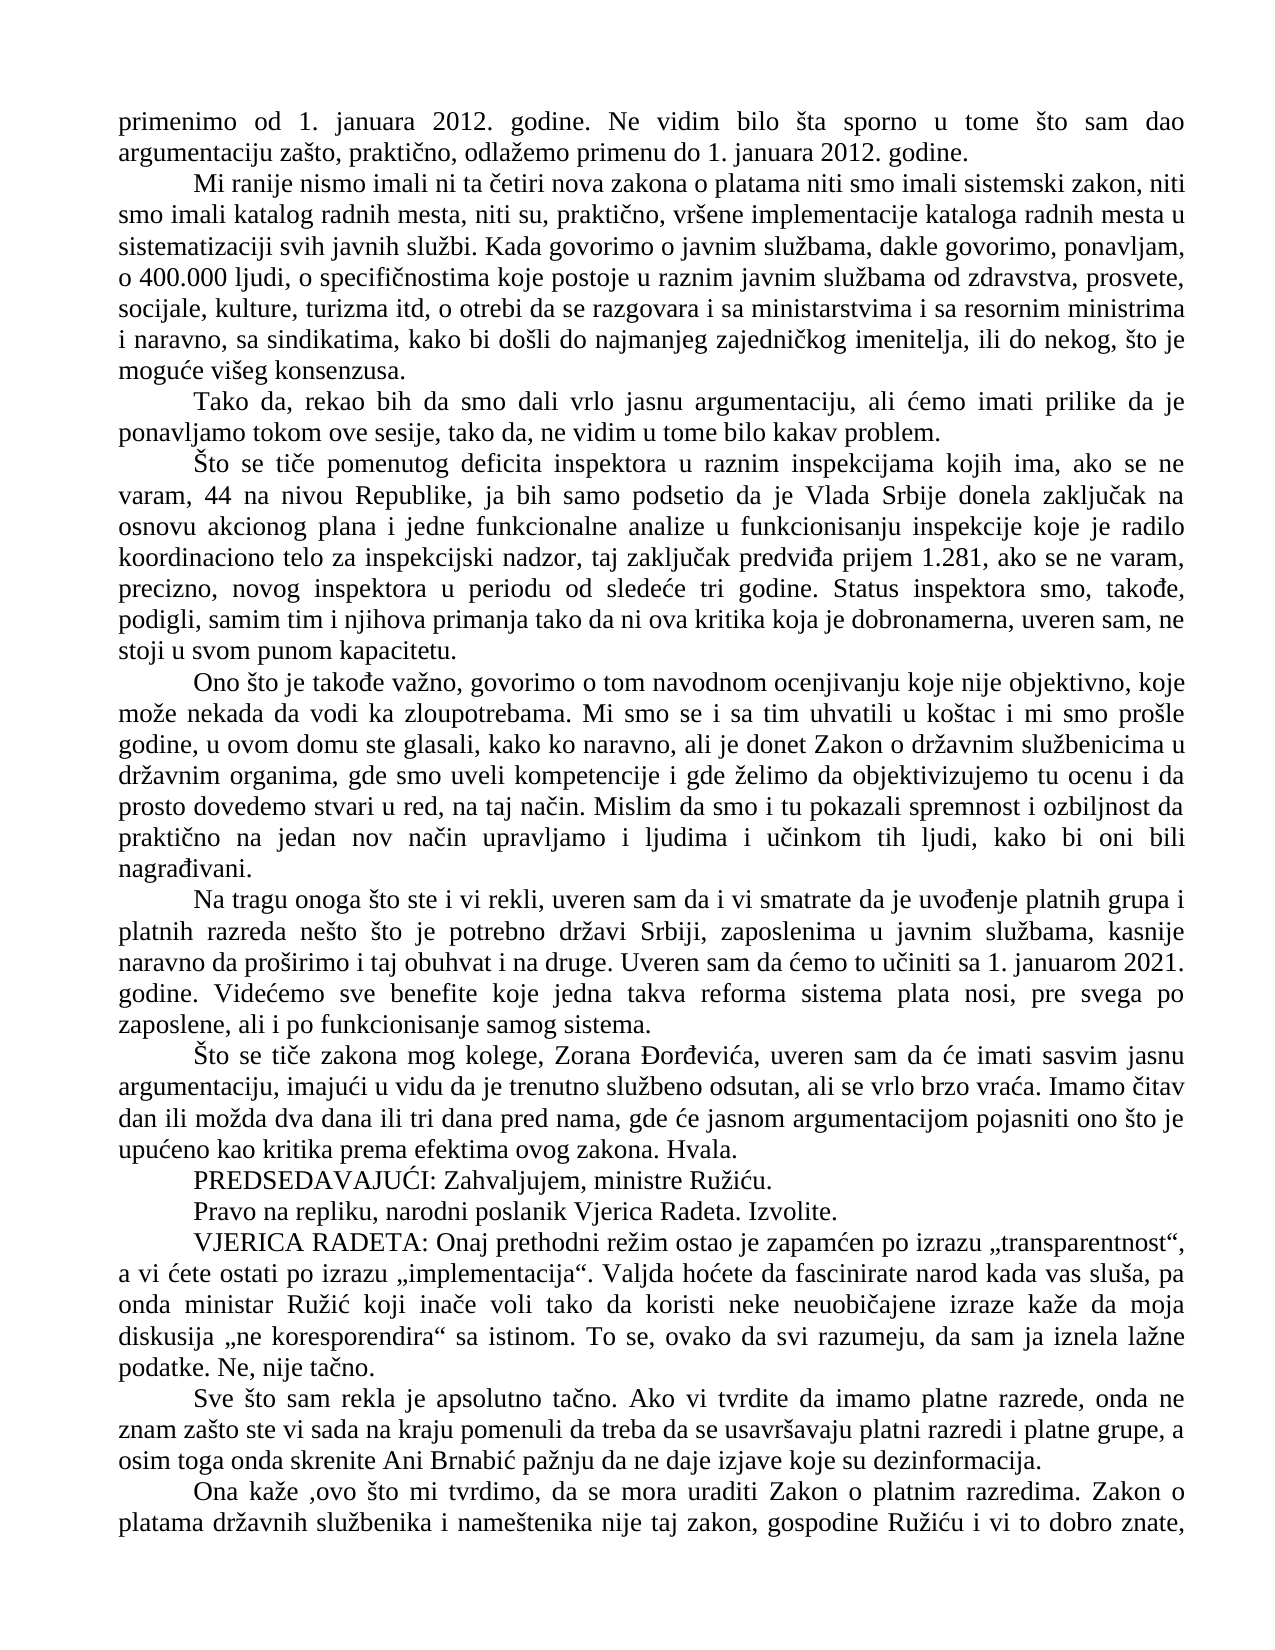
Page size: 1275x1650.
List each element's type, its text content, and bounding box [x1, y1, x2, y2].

text Što se tiče pomenutog deficita inspektora u raznim inspekcijama kojih ima, ako se ne varam, 44 na nivou Republike, ja bih samo podsetio da je Vlada Srbije donela zaključak na osnovu akcionog plana i jedne funkcionalne analize u funkcionisanju inspekcije koje je radilo koordinaciono telo za inspekcijski nadzor, taj zaključak predviđa prijem 1.281, ako se ne varam, precizno, novog inspektora u periodu od sledeće tri godine. Status inspektora smo, takođe, podigli, samim tim i njihova primanja tako da ni ova kritika koja je dobronamerna, uveren sam, ne stoji u svom punom kapacitetu. [118, 448, 1186, 666]
text Što se tiče zakona mog kolege, Zorana Đorđevića, uveren sam da će imati sasvim jasnu argumentaciju, imajući u vidu da je trenutno službeno odsutan, ali se vrlo brzo vraća. Imamo čitav dan ili možda dva dana ili tri dana pred nama, gde će jasnom argumentacijom pojasniti ono što je upućeno kao kritika prema efektima ovog zakona. Hvala. [118, 1039, 1186, 1164]
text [118, 1475, 1186, 1538]
text Pravo na repliku, narodni poslanik Vjerica Radeta. Izvolite. [118, 1195, 1186, 1226]
text Ono što je takođe važno, govorimo o tom navodnom ocenjivanju koje nije objektivno, koje može nekada da vodi ka zloupotrebama. Mi smo se i sa tim uhvatili u koštac i mi smo prošle godine, u ovom domu ste glasali, kako ko naravno, ali je donet Zakon o državnim službenicima u državnim organima, gde smo uveli kompetencije i gde želimo da objektivizujemo tu ocenu i da prosto dovedemo stvari u red, na taj način. Mislim da smo i tu pokazali spremnost i ozbiljnost da praktično na jedan nov način upravljamo i ljudima i učinkom tih ljudi, kako bi oni bili nagrađivani. [118, 666, 1186, 884]
text PREDSEDAVAJUĆI: Zahvaljujem, ministre Ružiću. [118, 1164, 1186, 1195]
text VJERICA RADETA: Onaj prethodni režim ostao je zapamćen po izrazu „transparentnost“, a vi ćete ostati po izrazu „implementacija“. Valjda hoćete da fascinirate narod kada vas sluša, pa onda ministar Ružić koji inače voli tako da koristi neke neuobičajene izraze kaže da moja diskusija „ne koresporendira“ sa istinom. To se, ovako da svi razumeju, da sam ja iznela lažne podatke. Ne, nije tačno. [118, 1226, 1186, 1382]
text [118, 105, 1186, 167]
text Mi ranije nismo imali ni ta četiri nova zakona o platama niti smo imali sistemski zakon, niti smo imali katalog radnih mesta, niti su, praktično, vršene implementacije kataloga radnih mesta u sistematizaciji svih javnih službi. Kada govorimo o javnim službama, dakle govorimo, ponavljam, o 400.000 ljudi, o specifičnostima koje postoje u raznim javnim službama od zdravstva, prosvete, socijale, kulture, turizma itd, o otrebi da se razgovara i sa ministarstvima i sa resornim ministrima i naravno, sa sindikatima, kako bi došli do najmanjeg zajedničkog imenitelja, ili do nekog, što je moguće višeg konsenzusa. [118, 167, 1186, 385]
text Sve što sam rekla je apsolutno tačno. Ako vi tvrdite da imamo platne razrede, onda ne znam zašto ste vi sada na kraju pomenuli da treba da se usavršavaju platni razredi i platne grupe, a osim toga onda skrenite Ani Brnabić pažnju da ne daje izjave koje su dezinformacija. [118, 1382, 1186, 1475]
text Tako da, rekao bih da smo dali vrlo jasnu argumentaciju, ali ćemo imati prilike da je ponavljamo tokom ove sesije, tako da, ne vidim u tome bilo kakav problem. [118, 385, 1186, 448]
text Na tragu onoga što ste i vi rekli, uveren sam da i vi smatrate da je uvođenje platnih grupa i platnih razreda nešto što je potrebno državi Srbiji, zaposlenima u javnim službama, kasnije naravno da proširimo i taj obuhvat i na druge. Uveren sam da ćemo to učiniti sa 1. januarom 2021. godine. Videćemo sve benefite koje jedna takva reforma sistema plata nosi, pre svega po zaposlene, ali i po funkcionisanje samog sistema. [118, 884, 1186, 1039]
